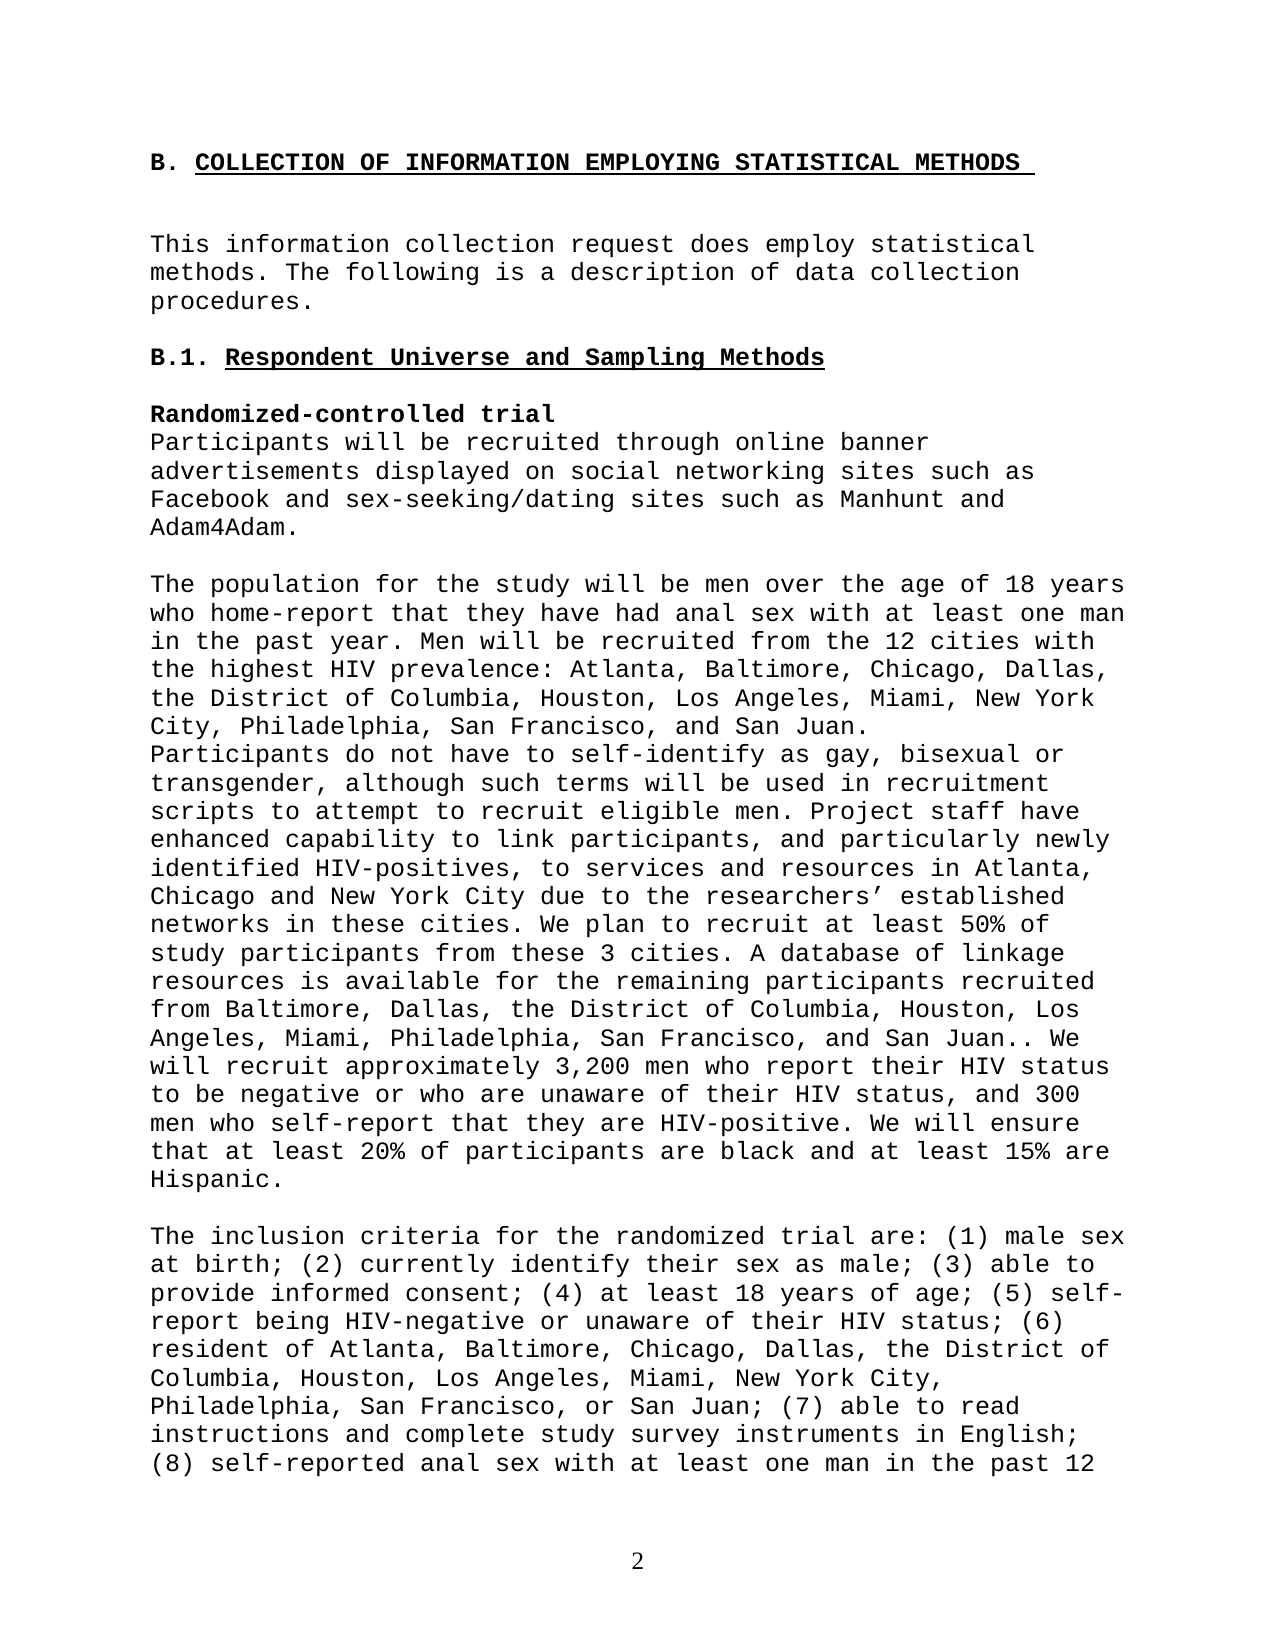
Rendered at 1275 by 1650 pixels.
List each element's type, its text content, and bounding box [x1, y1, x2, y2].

text Randomized-controlled trial [150, 402, 1125, 430]
text Participants will be recruited through online banner advertisements displayed on social networking sites such as Facebook and sex-seeking/dating sites such as Manhunt and Adam4Adam. [150, 430, 1125, 543]
text The population for the study will be men over the age of 18 years who home-report that they have had anal sex with at least one man in the past year. Men will be recruited from the 12 cities with the highest HIV prevalence: Atlanta, Baltimore, Chicago, Dallas, the District of Columbia, Houston, Los Angeles, Miami, New York City, Philadelphia, San Francisco, and San Juan. [150, 572, 1125, 742]
text Participants do not have to self-identify as gay, bisexual or transgender, although such terms will be used in recruitment scripts to attempt to recruit eligible men. Project staff have enhanced capability to link participants, and particularly newly identified HIV-positives, to services and resources in Atlanta, Chicago and New York City due to the researchers’ established networks in these cities. We plan to recruit at least 50% of study participants from these 3 cities. A database of linkage resources is available for the remaining participants recruited from Baltimore, Dallas, the District of Columbia, Houston, Los Angeles, Miami, Philadelphia, San Francisco, and San Juan.. We will recruit approximately 3,200 men who report their HIV status to be negative or who are unaware of their HIV status, and 300 men who self-report that they are HIV-positive. We will ensure that at least 20% of participants are black and at least 15% are Hispanic. [150, 742, 1125, 1195]
text This information collection request does employ statistical methods. The following is a description of data collection procedures. [150, 232, 1125, 317]
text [150, 1224, 1125, 1479]
text B.1. Respondent Universe and Sampling Methods [150, 345, 1125, 373]
text B. Collection of Information Employing Statistical Methods [150, 150, 1125, 178]
